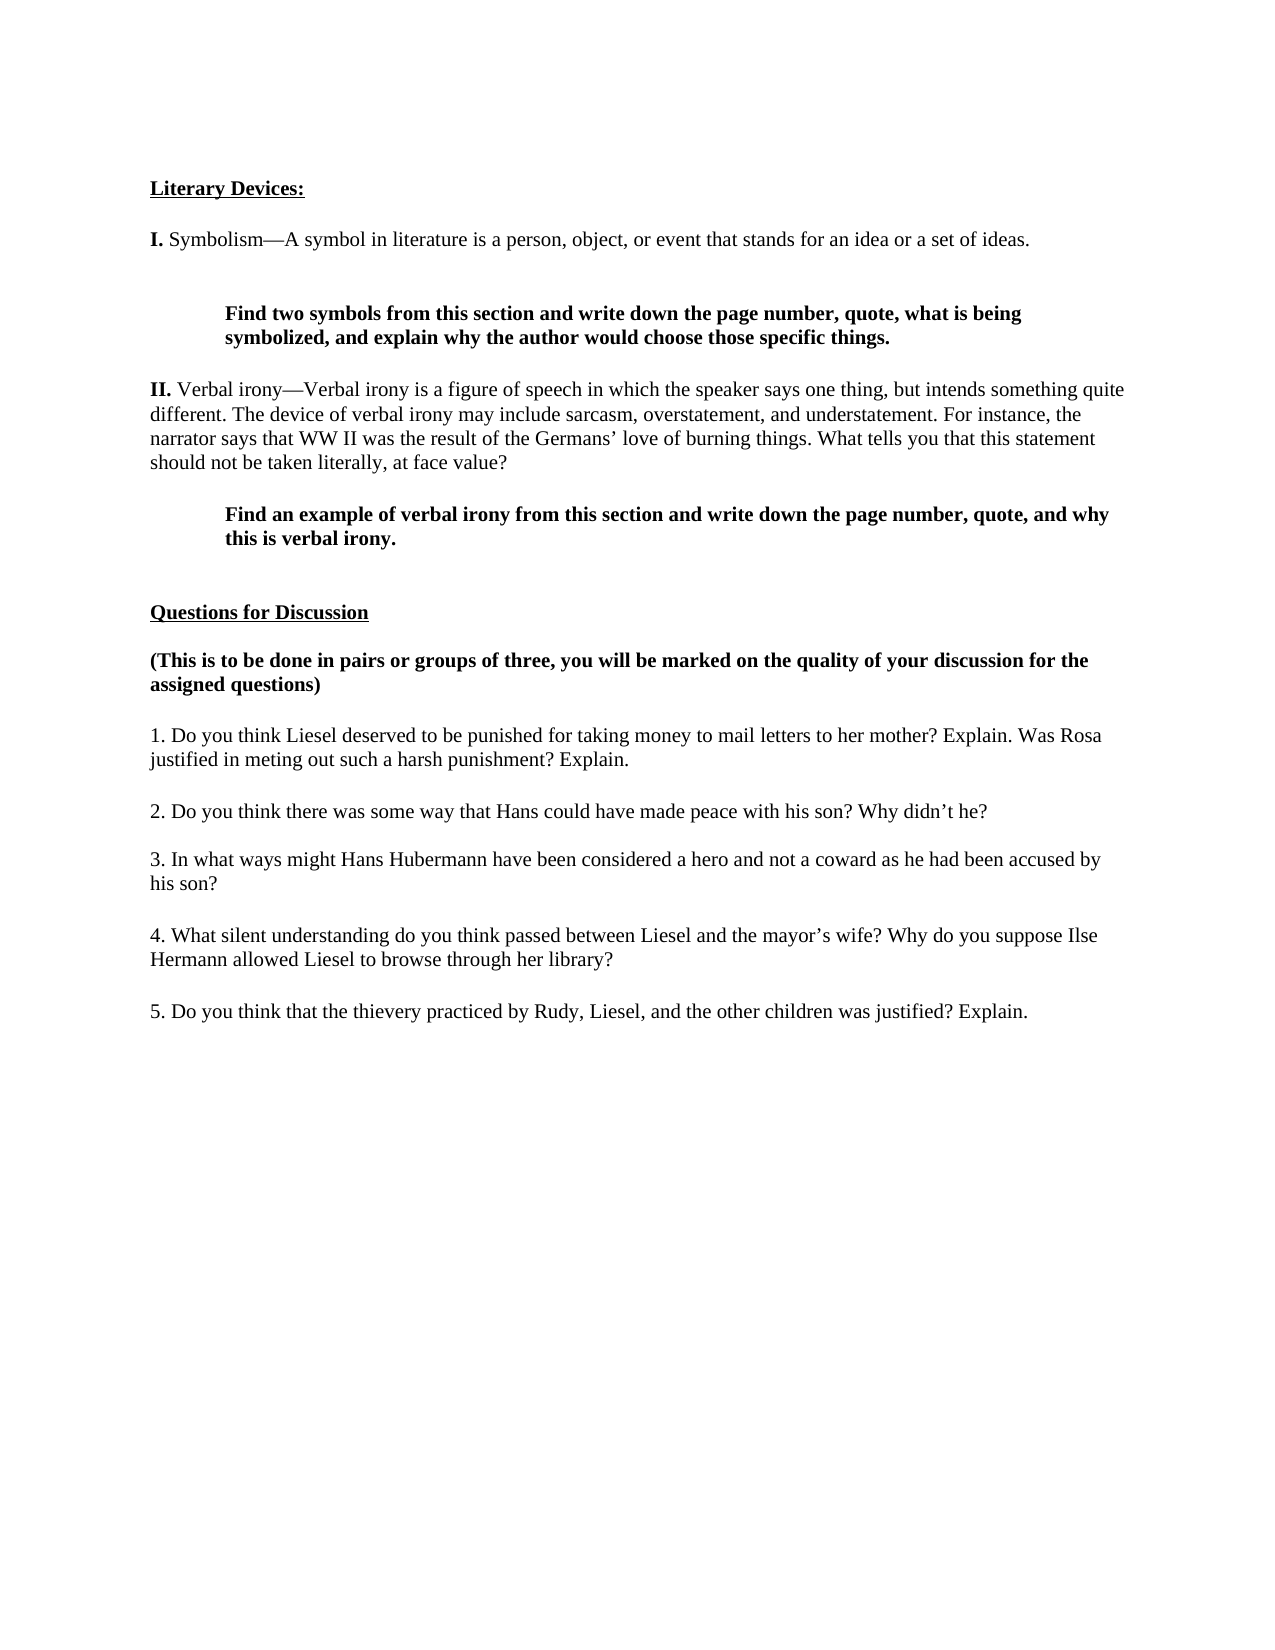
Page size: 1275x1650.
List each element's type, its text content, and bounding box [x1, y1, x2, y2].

text Literary Devices: [150, 176, 1125, 200]
text I. Symbolism—A symbol in literature is a person, object, or event that stands for an idea or a set of ideas. [150, 227, 1125, 251]
text Questions for Discussion [150, 600, 1125, 624]
text (This is to be done in pairs or groups of three, you will be marked on the quality of your discussion for the assigned questions) [150, 648, 1125, 696]
text 3. In what ways might Hans Hubermann have been considered a hero and not a coward as he had been accused by his son? [150, 847, 1125, 895]
text Find two symbols from this section and write down the page number, quote, what is being symbolized, and explain why the author would choose those specific things. [225, 301, 1125, 349]
text 5. Do you think that the thievery practiced by Rudy, Liesel, and the other children was justified? Explain. [150, 999, 1125, 1023]
text 1. Do you think Liesel deserved to be punished for taking money to mail letters to her mother? Explain. Was Rosa justified in meting out such a harsh punishment? Explain. [150, 723, 1125, 771]
text Find an example of verbal irony from this section and write down the page number, quote, and why this is verbal irony. [225, 502, 1125, 550]
text 4. What silent understanding do you think passed between Liesel and the mayor’s wife? Why do you suppose Ilse Hermann allowed Liesel to browse through her library? [150, 923, 1125, 971]
text II. Verbal irony—Verbal irony is a figure of speech in which the speaker says one thing, but intends something quite different. The device of verbal irony may include sarcasm, overstatement, and understatement. For instance, the narrator says that WW II was the result of the Germans’ love of burning things. What tells you that this statement should not be taken literally, at face value? [150, 377, 1125, 474]
text 2. Do you think there was some way that Hans could have made peace with his son? Why didn’t he? [150, 799, 1125, 823]
